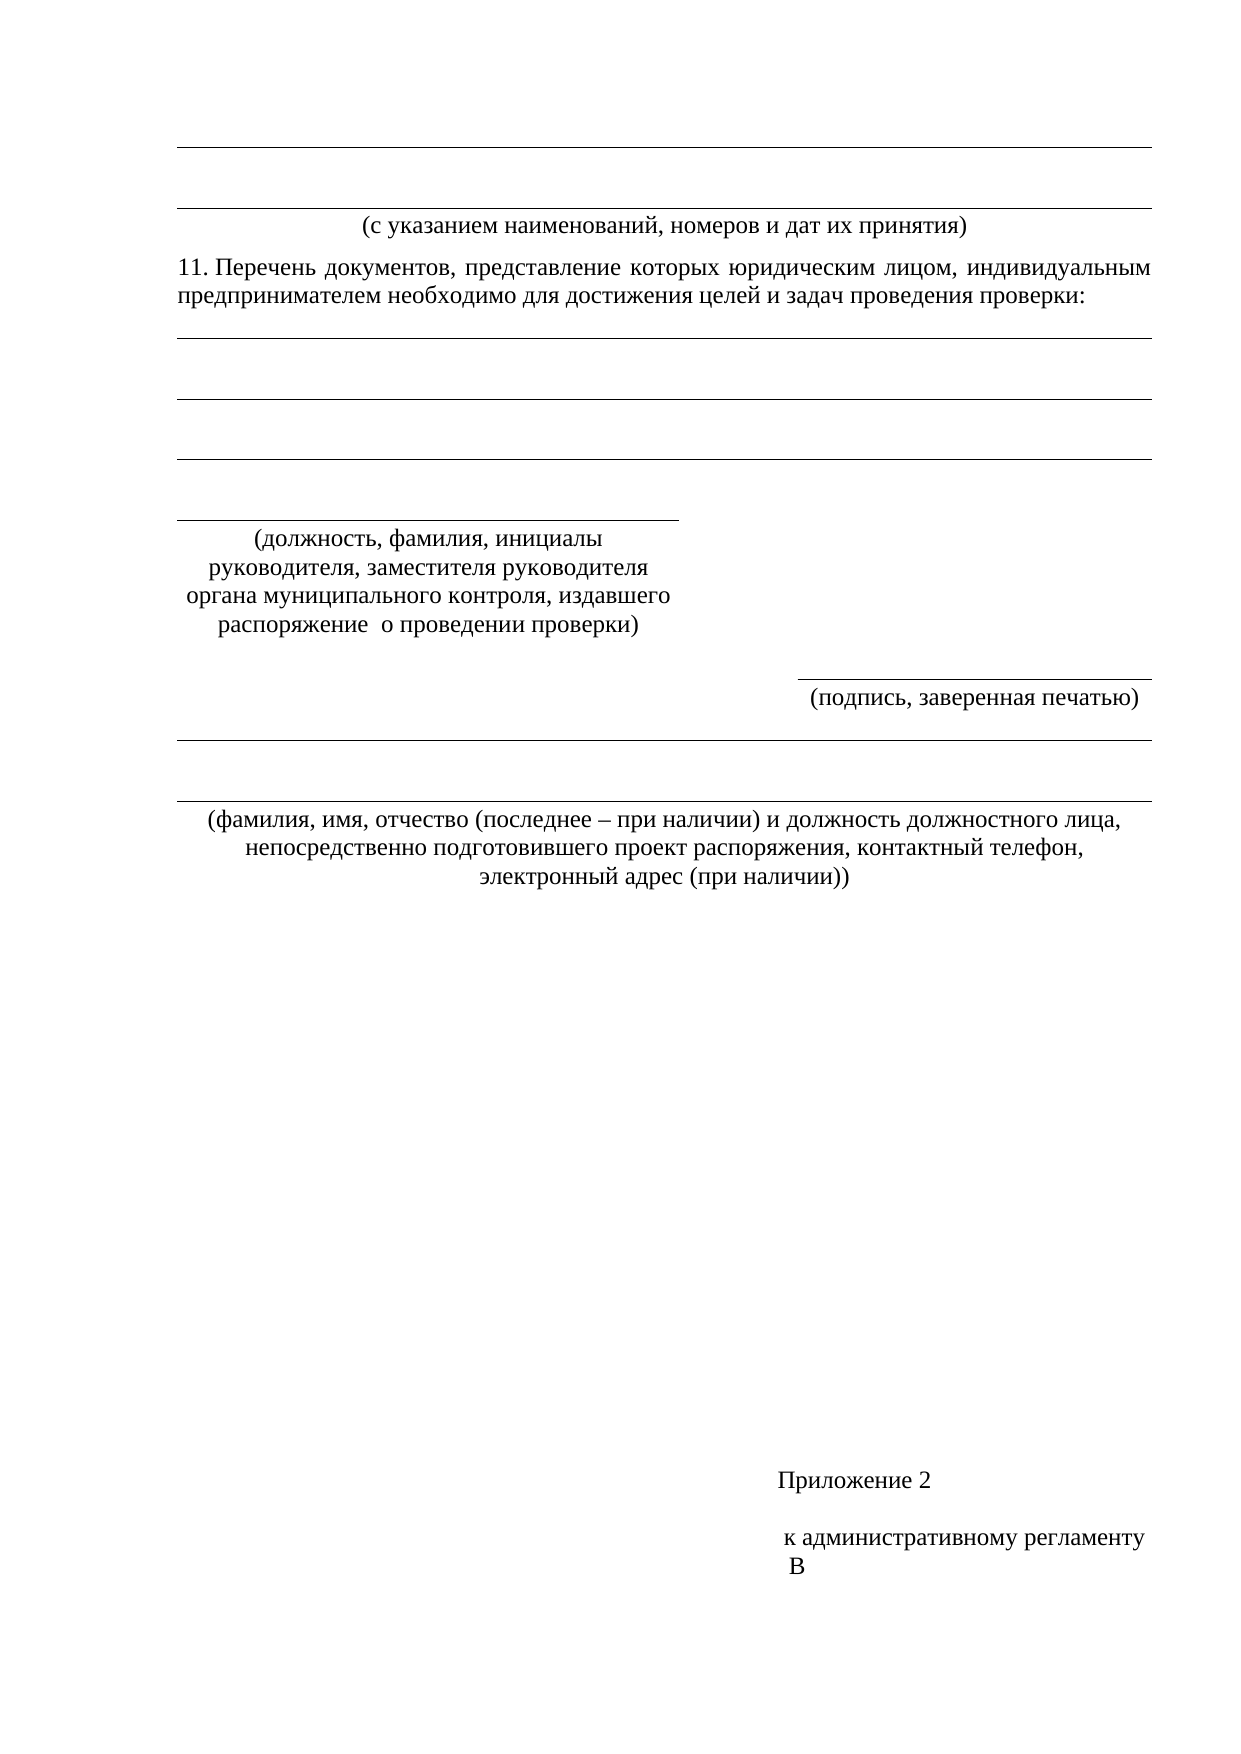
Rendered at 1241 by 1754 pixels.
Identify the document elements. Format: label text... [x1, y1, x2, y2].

text (подпись, заверенная печатью) [797, 680, 1152, 711]
text В [788, 1551, 1152, 1580]
text Приложение 2 [177, 1465, 1152, 1494]
text (фамилия, имя, отчество (последнее – при наличии) и должность должностного лица, непосредственно подготовившего проект распоряжения, контактный телефон, электронный адрес (при наличии)) [177, 802, 1152, 890]
text (с указанием наименований, номеров и дат их принятия) [177, 209, 1152, 239]
text к административному регламенту [177, 1522, 1152, 1551]
text 11. Перечень документов, представление которых юридическим лицом, индивидуальным предпринимателем необходимо для достижения целей и задач проведения проверки: [177, 252, 1152, 309]
text (должность, фамилия, инициалы руководителя, заместителя руководителя органа муниципального контроля, издавшего распоряжение о проведении проверки) [177, 521, 679, 638]
